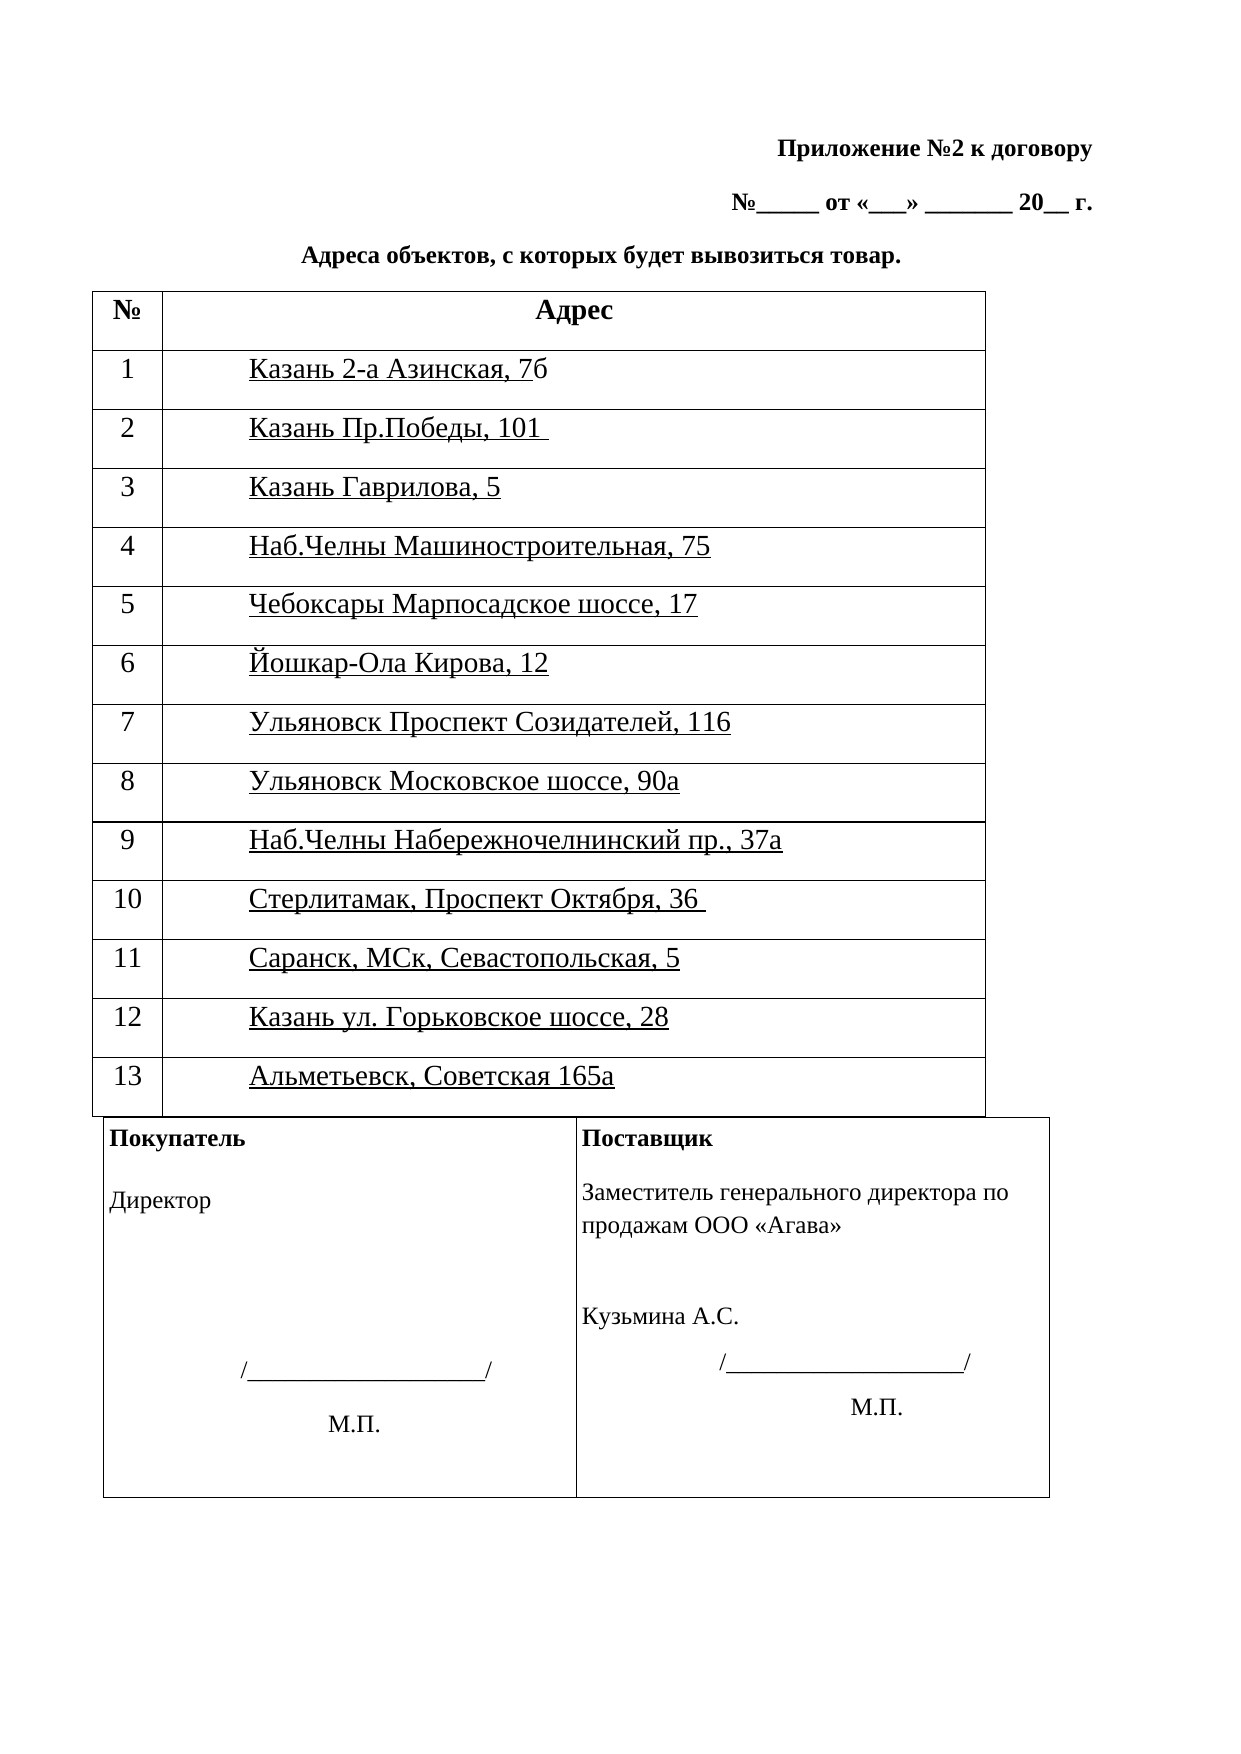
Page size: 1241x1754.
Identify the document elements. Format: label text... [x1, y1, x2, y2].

table_cell 9 [93, 823, 162, 880]
table_cell Казань Пр.Победы, 101 [163, 410, 985, 468]
table_cell Казань 2-а Азинская, 7б [163, 351, 985, 409]
table_cell 2 [93, 410, 162, 468]
table_cell 1 [93, 351, 162, 409]
table_cell 13 [93, 1058, 162, 1116]
table_cell Йошкар-Ола Кирова, 12 [163, 646, 985, 703]
table_cell 10 [93, 881, 162, 939]
table_cell 4 [93, 528, 162, 586]
table_cell 7 [93, 705, 162, 762]
table_header Поставщик Заместитель генерального директора по продажам ООО «Агава» Кузьмина А.С. /___________________/ М.П. [577, 1118, 1049, 1497]
text Приложение №2 к договору [103, 133, 1092, 162]
table_cell Ульяновск Московское шоссе, 90а [163, 764, 985, 821]
table_cell Наб.Челны Машиностроительная, 75 [163, 528, 985, 586]
table_cell 8 [93, 764, 162, 821]
table_cell 12 [93, 999, 162, 1057]
table_cell 11 [93, 940, 162, 998]
table_cell Саранск, МСк, Севастопольская, 5 [163, 940, 985, 998]
table_cell 3 [93, 469, 162, 527]
table_cell Ульяновск Проспект Созидателей, 116 [163, 705, 985, 762]
table_header Адрес [163, 292, 985, 350]
table_cell Стерлитамак, Проспект Октября, 36 [163, 881, 985, 939]
table_cell Казань Гаврилова, 5 [163, 469, 985, 527]
table_header Покупатель Директор /___________________/ М.П. [104, 1118, 576, 1497]
table_cell 5 [93, 587, 162, 644]
table_cell Наб.Челны Набережночелнинский пр., 37а [163, 823, 985, 880]
table_cell Чебоксары Марпосадское шоссе, 17 [163, 587, 985, 644]
table_cell Альметьевск, Советская 165а [163, 1058, 985, 1116]
text №_____ от «___» _______ 20__ г. [103, 187, 1092, 216]
table_header № [93, 292, 162, 350]
text Адреса объектов, с которых будет вывозиться товар. [103, 241, 1092, 269]
table_cell 6 [93, 646, 162, 703]
table_cell Казань ул. Горьковское шоссе, 28 [163, 999, 985, 1057]
